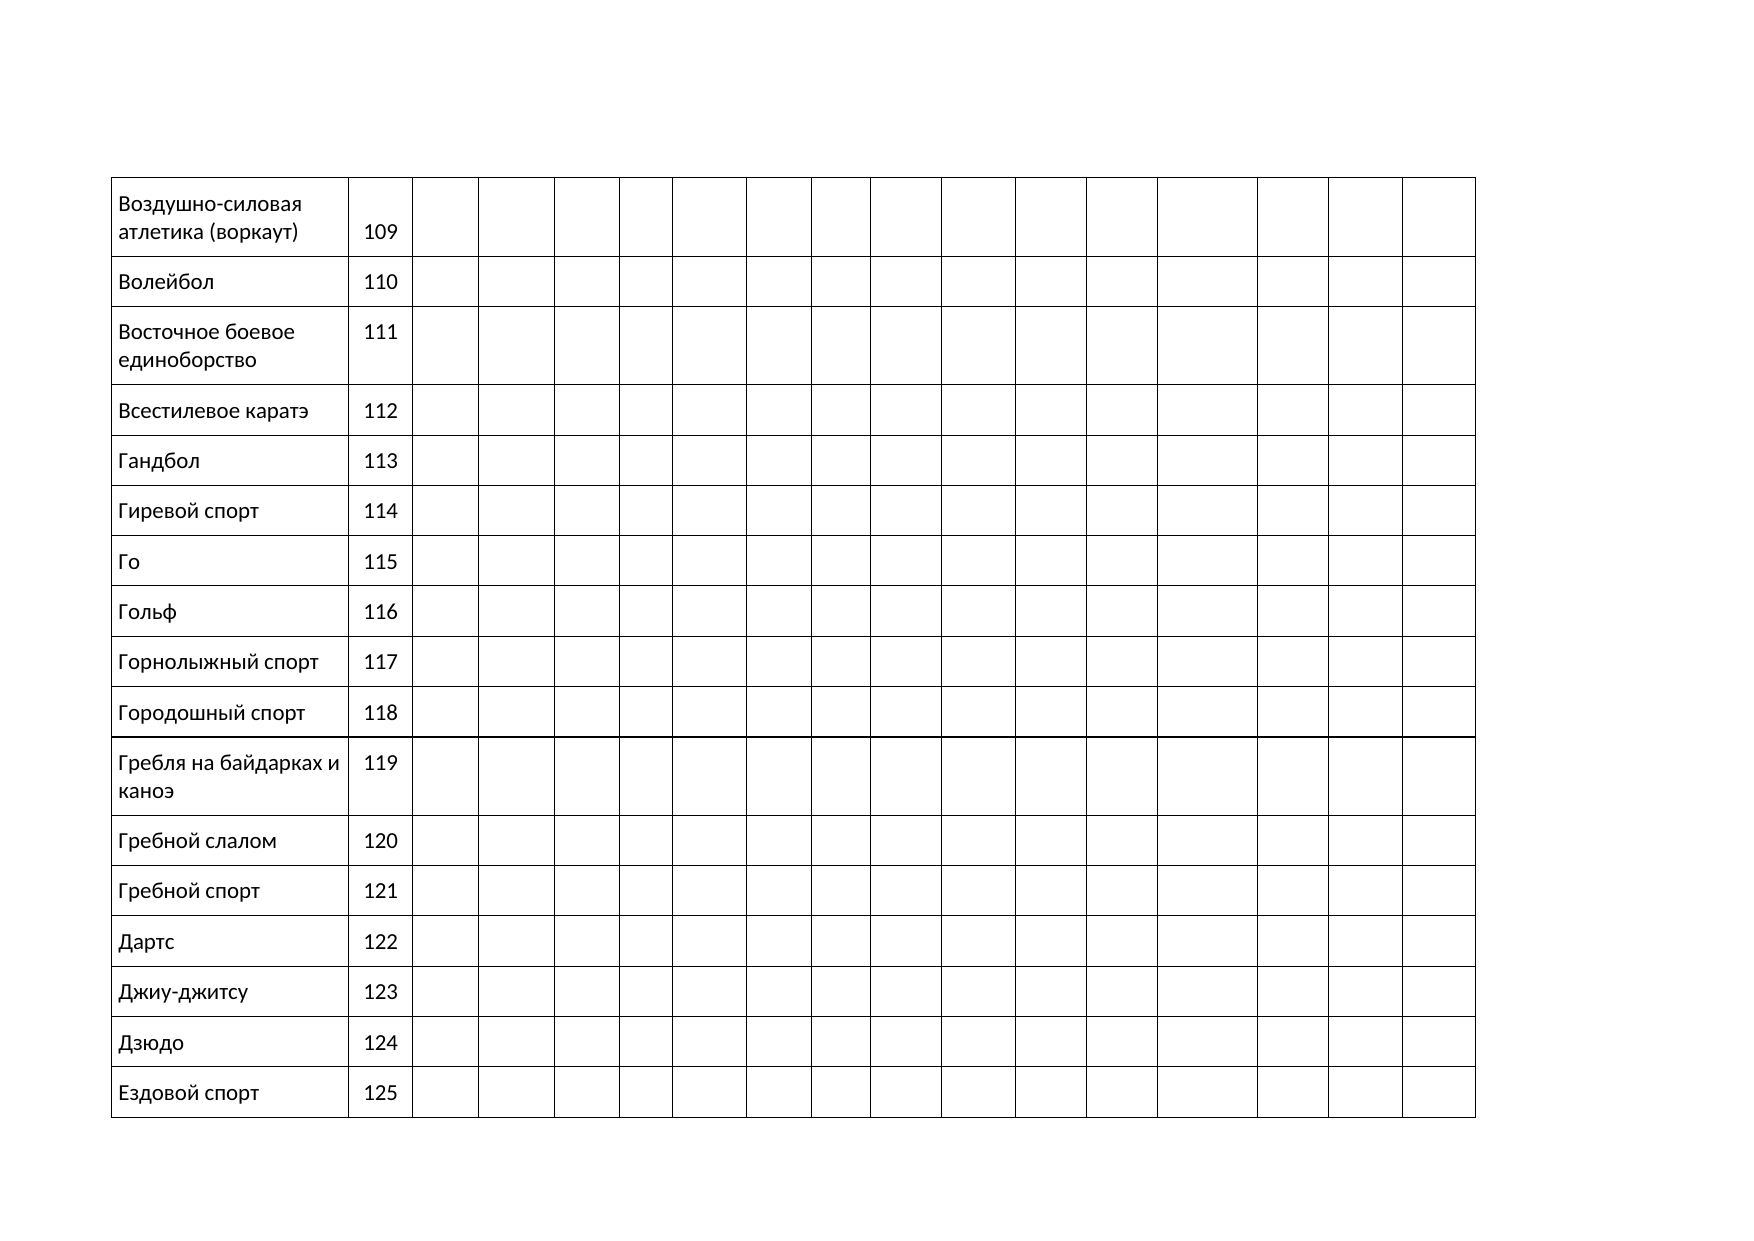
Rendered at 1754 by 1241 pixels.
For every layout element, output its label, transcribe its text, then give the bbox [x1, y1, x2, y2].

table_cell Волейбол [112, 257, 348, 306]
table_cell [1016, 586, 1086, 636]
table_cell Гребной слалом [112, 816, 348, 865]
table_cell Городошный спорт [112, 687, 348, 736]
table_cell [673, 967, 746, 1016]
table_cell [620, 257, 672, 306]
table_cell [871, 536, 941, 585]
table_cell [1329, 637, 1402, 686]
table_cell [812, 637, 870, 686]
table_cell [620, 307, 672, 384]
table_cell [1016, 486, 1086, 535]
table_cell [1403, 486, 1475, 535]
table_cell [555, 536, 619, 585]
table_cell [1087, 178, 1157, 256]
table_cell [479, 1067, 554, 1117]
table_cell [1329, 866, 1402, 915]
table_cell [1403, 866, 1475, 915]
table_cell [1403, 257, 1475, 306]
table_cell [555, 637, 619, 686]
table_cell [479, 967, 554, 1016]
table_cell [747, 637, 811, 686]
table_cell [620, 178, 672, 256]
table_cell [942, 1067, 1015, 1117]
table_cell [555, 486, 619, 535]
table_cell [479, 637, 554, 686]
table_cell [673, 486, 746, 535]
table_cell [673, 916, 746, 966]
table_cell [479, 738, 554, 815]
table_cell [1087, 967, 1157, 1016]
table_cell Гольф [112, 586, 348, 636]
table_cell [1087, 436, 1157, 485]
table_cell 114 [349, 486, 412, 535]
table_cell [413, 486, 478, 535]
table_cell [620, 586, 672, 636]
table_cell [620, 866, 672, 915]
table_cell [1087, 536, 1157, 585]
table_cell [747, 687, 811, 736]
table_cell 111 [349, 307, 412, 384]
table_cell [1258, 637, 1328, 686]
table_cell [1329, 586, 1402, 636]
table_cell [942, 307, 1015, 384]
table_cell [1403, 816, 1475, 865]
table_cell [1016, 866, 1086, 915]
table_cell [555, 1067, 619, 1117]
table_cell [942, 637, 1015, 686]
table_cell [812, 436, 870, 485]
table_cell [812, 586, 870, 636]
table_cell [673, 738, 746, 815]
table_cell [747, 307, 811, 384]
table_cell [812, 257, 870, 306]
table_cell [1403, 536, 1475, 585]
table_cell [479, 586, 554, 636]
table_cell [620, 486, 672, 535]
table_cell 119 [349, 738, 412, 815]
table_cell [479, 866, 554, 915]
table_cell 115 [349, 536, 412, 585]
table_cell [1329, 687, 1402, 736]
table_cell Восточное боевое единоборство [112, 307, 348, 384]
table_cell [812, 738, 870, 815]
table_cell [1258, 586, 1328, 636]
table_cell Всестилевое каратэ [112, 385, 348, 434]
table_cell 109 [349, 178, 412, 256]
table_cell [1016, 967, 1086, 1016]
table_cell [1258, 738, 1328, 815]
table_cell Воздушно-силовая атлетика (воркаут) [112, 178, 348, 256]
table_cell [1403, 307, 1475, 384]
table_cell [1016, 257, 1086, 306]
table_cell [673, 385, 746, 434]
table_cell [1403, 967, 1475, 1016]
table_cell [747, 1017, 811, 1066]
table_cell [747, 738, 811, 815]
table_cell [1016, 536, 1086, 585]
table_cell Гандбол [112, 436, 348, 485]
table_cell [479, 687, 554, 736]
table_cell [1329, 307, 1402, 384]
table_cell [555, 586, 619, 636]
table_cell [1158, 486, 1257, 535]
table_cell [479, 178, 554, 256]
table_cell [942, 178, 1015, 256]
table_cell [747, 1067, 811, 1117]
table_cell [673, 257, 746, 306]
table_cell [413, 637, 478, 686]
table_cell [413, 436, 478, 485]
table_cell [1329, 816, 1402, 865]
table_cell [942, 436, 1015, 485]
table_cell Дартс [112, 916, 348, 966]
table_cell [1403, 687, 1475, 736]
table_cell [479, 1017, 554, 1066]
table_cell [1016, 916, 1086, 966]
table_cell [555, 385, 619, 434]
table_cell [1329, 1017, 1402, 1066]
table_cell [812, 486, 870, 535]
table_cell [555, 967, 619, 1016]
table_cell [479, 916, 554, 966]
table_cell 122 [349, 916, 412, 966]
table_cell [1016, 738, 1086, 815]
table_cell [1158, 637, 1257, 686]
table_cell [871, 257, 941, 306]
table_cell [1158, 967, 1257, 1016]
table_cell [1403, 1017, 1475, 1066]
table_cell [1403, 178, 1475, 256]
table_cell [1158, 436, 1257, 485]
table_cell 121 [349, 866, 412, 915]
table_cell [942, 536, 1015, 585]
table_cell 124 [349, 1017, 412, 1066]
table_cell [413, 586, 478, 636]
table_cell [871, 738, 941, 815]
table_cell 125 [349, 1067, 412, 1117]
table_cell [747, 486, 811, 535]
table_cell [747, 385, 811, 434]
table_cell [1016, 687, 1086, 736]
table_cell [673, 1067, 746, 1117]
table_cell [812, 385, 870, 434]
table_cell [1258, 486, 1328, 535]
table_cell Гребля на байдарках и каноэ [112, 738, 348, 815]
table_cell [1158, 257, 1257, 306]
table_cell [1016, 436, 1086, 485]
table_cell [871, 385, 941, 434]
table_cell [747, 967, 811, 1016]
table_cell [673, 436, 746, 485]
table_cell Горнолыжный спорт [112, 637, 348, 686]
table_cell [413, 816, 478, 865]
table_cell [1087, 307, 1157, 384]
table_cell 116 [349, 586, 412, 636]
table_cell [620, 916, 672, 966]
table_cell [1258, 687, 1328, 736]
table_cell [1258, 178, 1328, 256]
table_cell [1258, 1067, 1328, 1117]
table_cell [1329, 257, 1402, 306]
table_cell [620, 1067, 672, 1117]
table_cell [1087, 1017, 1157, 1066]
table_cell [942, 916, 1015, 966]
table_cell [942, 687, 1015, 736]
table_cell [479, 257, 554, 306]
table_cell [413, 536, 478, 585]
table_cell [812, 866, 870, 915]
table_cell [1403, 385, 1475, 434]
table_cell [1158, 178, 1257, 256]
table_cell [747, 536, 811, 585]
table_cell [620, 967, 672, 1016]
table_cell [1087, 816, 1157, 865]
table_cell [620, 1017, 672, 1066]
table_cell [673, 178, 746, 256]
table_cell [1158, 586, 1257, 636]
table_cell [620, 687, 672, 736]
table_cell [871, 816, 941, 865]
table_cell [555, 738, 619, 815]
table_cell [1258, 1017, 1328, 1066]
table_cell [1158, 816, 1257, 865]
table_cell [812, 178, 870, 256]
table_cell [942, 738, 1015, 815]
table_cell [1158, 307, 1257, 384]
table_cell [871, 967, 941, 1016]
table_cell 123 [349, 967, 412, 1016]
table_cell [673, 637, 746, 686]
table_cell [1329, 178, 1402, 256]
table_cell [1158, 687, 1257, 736]
table_cell [620, 816, 672, 865]
table_cell Го [112, 536, 348, 585]
table_cell [747, 436, 811, 485]
table_cell Ездовой спорт [112, 1067, 348, 1117]
table_cell [555, 687, 619, 736]
table_cell [1329, 738, 1402, 815]
table_cell [812, 1067, 870, 1117]
table_cell [1087, 1067, 1157, 1117]
table_cell [1087, 738, 1157, 815]
table_cell [413, 385, 478, 434]
table_cell [942, 967, 1015, 1016]
table_cell [620, 738, 672, 815]
table_cell [413, 257, 478, 306]
table_cell 110 [349, 257, 412, 306]
table_cell [1403, 916, 1475, 966]
table_cell [1087, 637, 1157, 686]
table_cell [942, 866, 1015, 915]
table_cell 112 [349, 385, 412, 434]
table_cell [1016, 816, 1086, 865]
table_cell [555, 916, 619, 966]
table_cell [413, 738, 478, 815]
table_cell [555, 436, 619, 485]
table_cell [1087, 916, 1157, 966]
table_cell [1258, 385, 1328, 434]
table_cell [555, 1017, 619, 1066]
table_cell [1403, 738, 1475, 815]
table_cell [479, 307, 554, 384]
table_cell [942, 257, 1015, 306]
table_cell [747, 916, 811, 966]
table_cell [1016, 178, 1086, 256]
table_cell [1158, 385, 1257, 434]
table_cell [413, 178, 478, 256]
table_cell [1258, 436, 1328, 485]
table_cell [1258, 536, 1328, 585]
table_cell [1087, 486, 1157, 535]
table_cell [1087, 257, 1157, 306]
table_cell [1087, 687, 1157, 736]
table_cell [1329, 967, 1402, 1016]
table_cell [871, 1017, 941, 1066]
table_cell [620, 536, 672, 585]
table_cell Джиу-джитсу [112, 967, 348, 1016]
table_cell [555, 866, 619, 915]
table_cell [673, 816, 746, 865]
table_cell [1158, 738, 1257, 815]
table_cell [1258, 816, 1328, 865]
table_cell [1158, 866, 1257, 915]
table_cell [673, 866, 746, 915]
table_cell [1403, 637, 1475, 686]
table_cell [479, 385, 554, 434]
table_cell [1258, 967, 1328, 1016]
table_cell [673, 586, 746, 636]
table_cell [1258, 916, 1328, 966]
table_cell [673, 687, 746, 736]
table_cell [1329, 1067, 1402, 1117]
table_cell [871, 687, 941, 736]
table_cell [555, 178, 619, 256]
table_cell [747, 586, 811, 636]
table_cell [942, 385, 1015, 434]
table_cell [871, 178, 941, 256]
table_cell [1016, 637, 1086, 686]
table_cell [812, 1017, 870, 1066]
table_cell [1329, 436, 1402, 485]
table_cell [747, 178, 811, 256]
table_cell [871, 307, 941, 384]
table_cell [413, 1067, 478, 1117]
table_cell [871, 436, 941, 485]
table_cell [747, 866, 811, 915]
table_cell 113 [349, 436, 412, 485]
table_cell [1158, 536, 1257, 585]
table_cell Дзюдо [112, 1017, 348, 1066]
table_cell [620, 385, 672, 434]
table_cell [1329, 536, 1402, 585]
table_cell [1403, 586, 1475, 636]
table_cell [413, 1017, 478, 1066]
table_cell [1016, 1017, 1086, 1066]
table_cell [871, 1067, 941, 1117]
table_cell 117 [349, 637, 412, 686]
table_cell [1329, 385, 1402, 434]
table_cell [479, 486, 554, 535]
table_cell [871, 866, 941, 915]
table_cell [1016, 385, 1086, 434]
table_cell [942, 1017, 1015, 1066]
table_cell [871, 637, 941, 686]
table_cell [479, 536, 554, 585]
table_cell [413, 866, 478, 915]
table_cell [1016, 307, 1086, 384]
table_cell [673, 307, 746, 384]
table_cell [479, 436, 554, 485]
table_cell [1087, 586, 1157, 636]
table_cell [620, 436, 672, 485]
table_cell [942, 486, 1015, 535]
table_cell [1403, 436, 1475, 485]
table_cell [747, 257, 811, 306]
table_cell [871, 916, 941, 966]
table_cell Гребной спорт [112, 866, 348, 915]
table_cell [413, 307, 478, 384]
table_cell [942, 816, 1015, 865]
table_cell [413, 967, 478, 1016]
table_cell 120 [349, 816, 412, 865]
table_cell [1158, 1067, 1257, 1117]
table_cell [479, 816, 554, 865]
table_cell [1016, 1067, 1086, 1117]
table_cell [413, 916, 478, 966]
table_cell 118 [349, 687, 412, 736]
table_cell Гиревой спорт [112, 486, 348, 535]
table_cell [673, 536, 746, 585]
table_cell [812, 916, 870, 966]
table_cell [871, 486, 941, 535]
table_cell [812, 307, 870, 384]
table_cell [1329, 916, 1402, 966]
table_cell [812, 816, 870, 865]
table_cell [812, 687, 870, 736]
table_cell [1158, 1017, 1257, 1066]
table_cell [871, 586, 941, 636]
table_cell [413, 687, 478, 736]
table_cell [812, 536, 870, 585]
table_cell [812, 967, 870, 1016]
table_cell [1329, 486, 1402, 535]
table_cell [747, 816, 811, 865]
table_cell [1258, 866, 1328, 915]
table_cell [1403, 1067, 1475, 1117]
table_cell [620, 637, 672, 686]
table_cell [1258, 257, 1328, 306]
table_cell [1087, 385, 1157, 434]
table_cell [555, 307, 619, 384]
table_cell [555, 257, 619, 306]
table_cell [673, 1017, 746, 1066]
table_cell [1258, 307, 1328, 384]
table_cell [1158, 916, 1257, 966]
table_cell [942, 586, 1015, 636]
table_cell [555, 816, 619, 865]
table_cell [1087, 866, 1157, 915]
